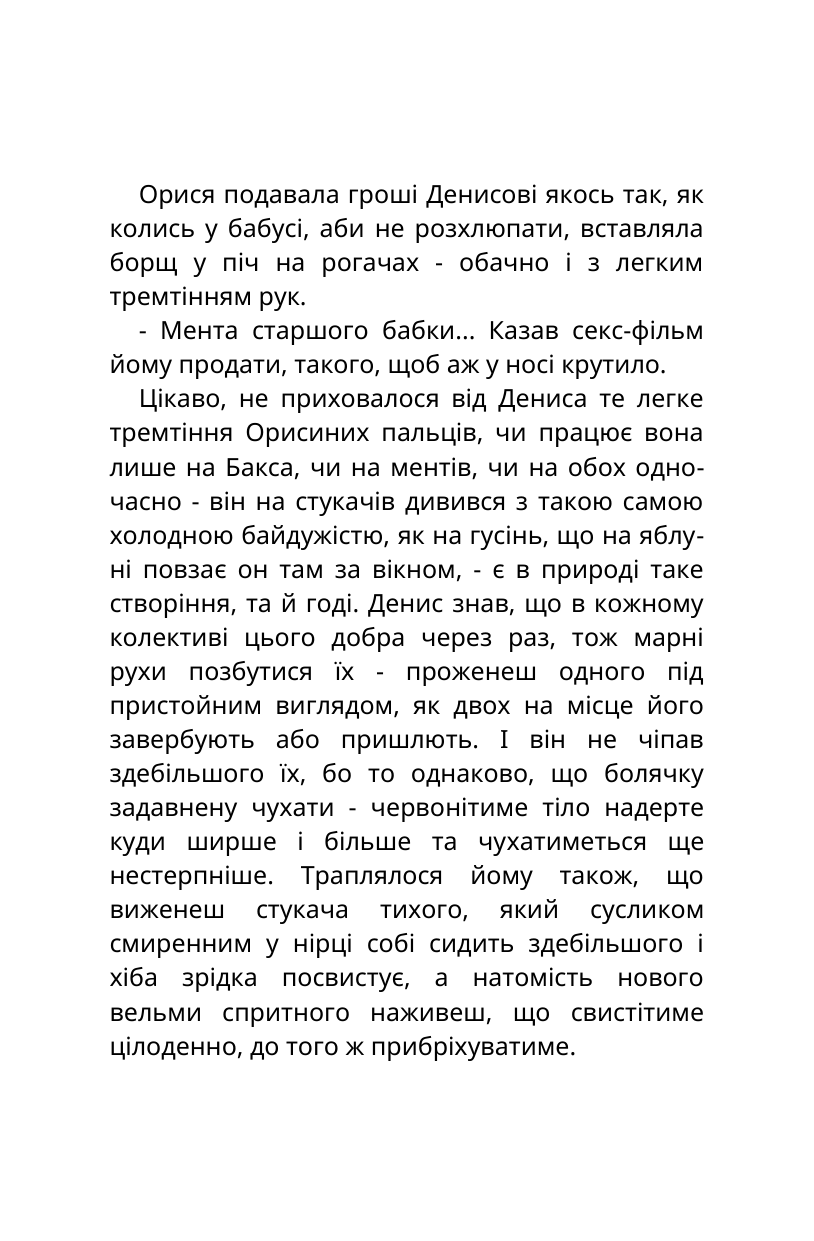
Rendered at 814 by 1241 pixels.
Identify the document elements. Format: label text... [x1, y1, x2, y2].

text - Мента старшого бабки... Казав секс-фільм йому продати, такого, щоб аж у носі крутило. [109, 313, 704, 381]
text Орися подавала гроші Денисові якось так, як колись у бабусі, аби не розхлюпати, вставляла борщ у піч на рогачах - обачно і з легким тремтінням рук. [109, 177, 704, 313]
text Цікаво, не приховалося від Дениса те легке тремтіння Орисиних пальців, чи працює вона лише на Бакса, чи на ментів, чи на обох одночасно - він на стукачів дивився з такою самою холодною байдужістю, як на гусінь, що на яблуні повзає он там за вікном, - є в природі таке створіння, та й годі. Денис знав, що в кожному колективі цього добра через раз, тож марні рухи позбутися їх - проженеш одного під пристойним виглядом, як двох на місце його завербують або пришлють. І він не чіпав здебільшого їх, бо то однаково, що болячку задавнену чухати - червонітиме тіло надерте куди ширше і більше та чухатиметься ще нестерпніше. Траплялося йому також, що виженеш стукача тихого, який сусликом смиренним у нірці собі сидить здебільшого і хіба зрідка посвистує, а натомість нового вельми спритного наживеш, що свистітиме цілоденно, до того ж прибріхуватиме. [109, 381, 704, 1062]
